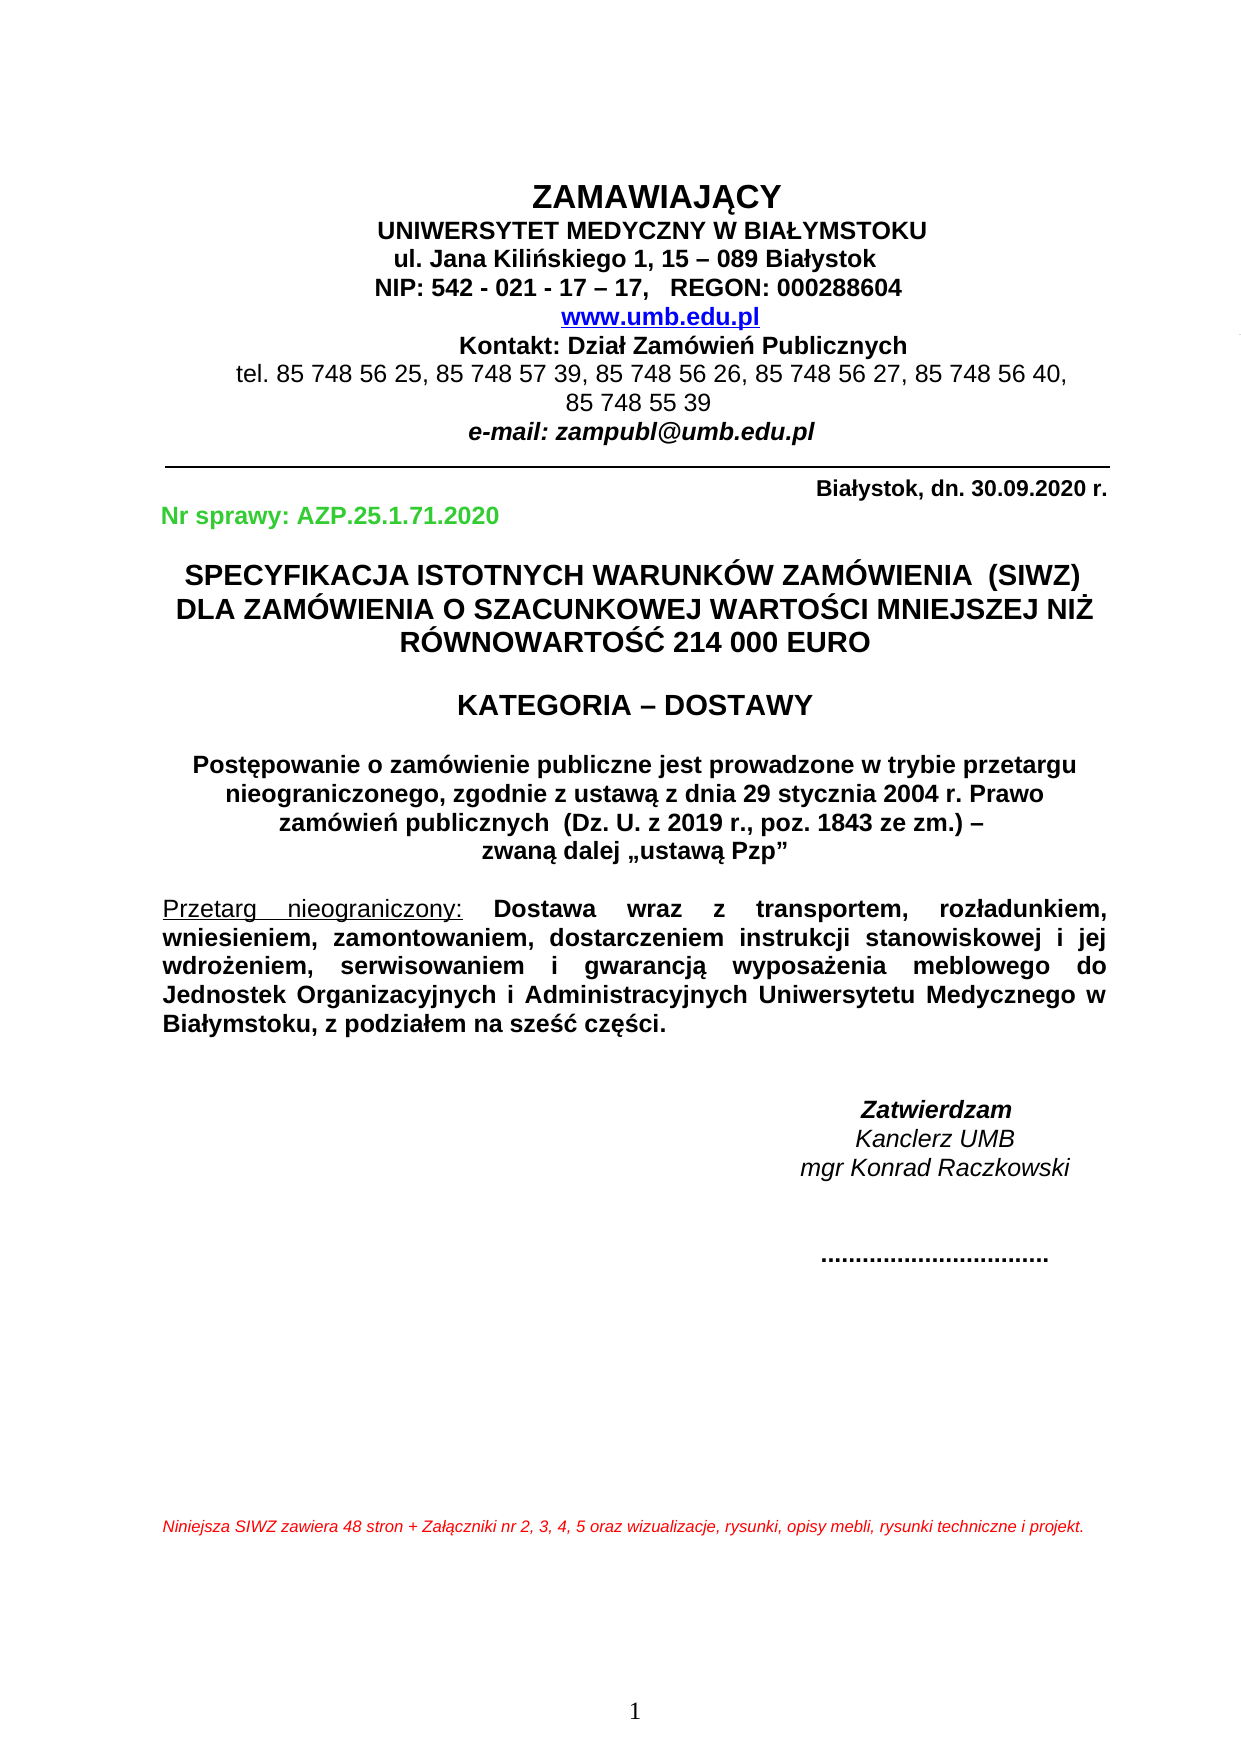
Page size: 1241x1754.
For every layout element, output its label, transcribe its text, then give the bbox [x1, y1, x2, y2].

text e-mail: zampubl@umb.edu.pl [162, 417, 1107, 446]
text www.umb.edu.pl [162, 302, 1107, 331]
text DLA ZAMÓWIENIA O SZACUNKOWEJ WARTOŚCI MNIEJSZEJ NIŻ RÓWNOWARTOŚĆ 214 000 EURO [162, 592, 1107, 659]
text Postępowanie o zamówienie publiczne jest prowadzone w trybie przetargu nieograniczonego, zgodnie z ustawą z dnia 29 stycznia 2004 r. Prawo zamówień publicznych (Dz. U. z 2019 r., poz. 1843 ze zm.) – zwaną dalej „ustawą Pzp” [162, 750, 1107, 865]
text 85 748 55 39 [162, 388, 1107, 417]
text ul. Jana Kilińskiego 1, 15 – 089 Białystok [162, 244, 1107, 273]
text ZAMAWIAJĄCY [162, 177, 1107, 216]
text Kontakt: Dział Zamówień Publicznych [162, 331, 1107, 359]
text mgr Konrad Raczkowski [762, 1152, 1107, 1181]
text Białystok, dn. 30.09.2020 r. [162, 474, 1107, 501]
text tel. 85 748 56 25, 85 748 57 39, 85 748 56 26, 85 748 56 27, 85 748 56 40, [162, 359, 1107, 388]
text SPECYFIKACJA ISTOTNYCH WARUNKÓW ZAMÓWIENIA (SIWZ) [36, 558, 1107, 592]
text NIP: 542 - 021 - 17 – 17, REGON: 000288604 [162, 273, 1107, 302]
text Przetarg nieograniczony: Dostawa wraz z transportem, rozładunkiem, wniesieniem, zamontowaniem, dostarczeniem instrukcji stanowiskowej i jej wdrożeniem, serwisowaniem i gwarancją wyposażenia meblowego do Jednostek Organizacyjnych i Administracyjnych Uniwersytetu Medycznego w Białymstoku, z podziałem na sześć części. [162, 894, 1107, 1037]
text Zatwierdzam [826, 1095, 1107, 1124]
text Niniejsza SIWZ zawiera 48 stron + Załączniki nr 2, 3, 4, 5 oraz wizualizacje, rysunki, opisy mebli, rysunki techniczne i projekt. [162, 1517, 1107, 1536]
text ................................. [762, 1239, 1107, 1267]
text KATEGORIA – DOSTAWY [162, 688, 1107, 721]
text UNIWERSYTET MEDYCZNY W BIAŁYMSTOKU [162, 216, 1107, 244]
text Nr sprawy: AZP.25.1.71.2020 [125, 501, 1107, 529]
text Kanclerz UMB [762, 1124, 1107, 1152]
